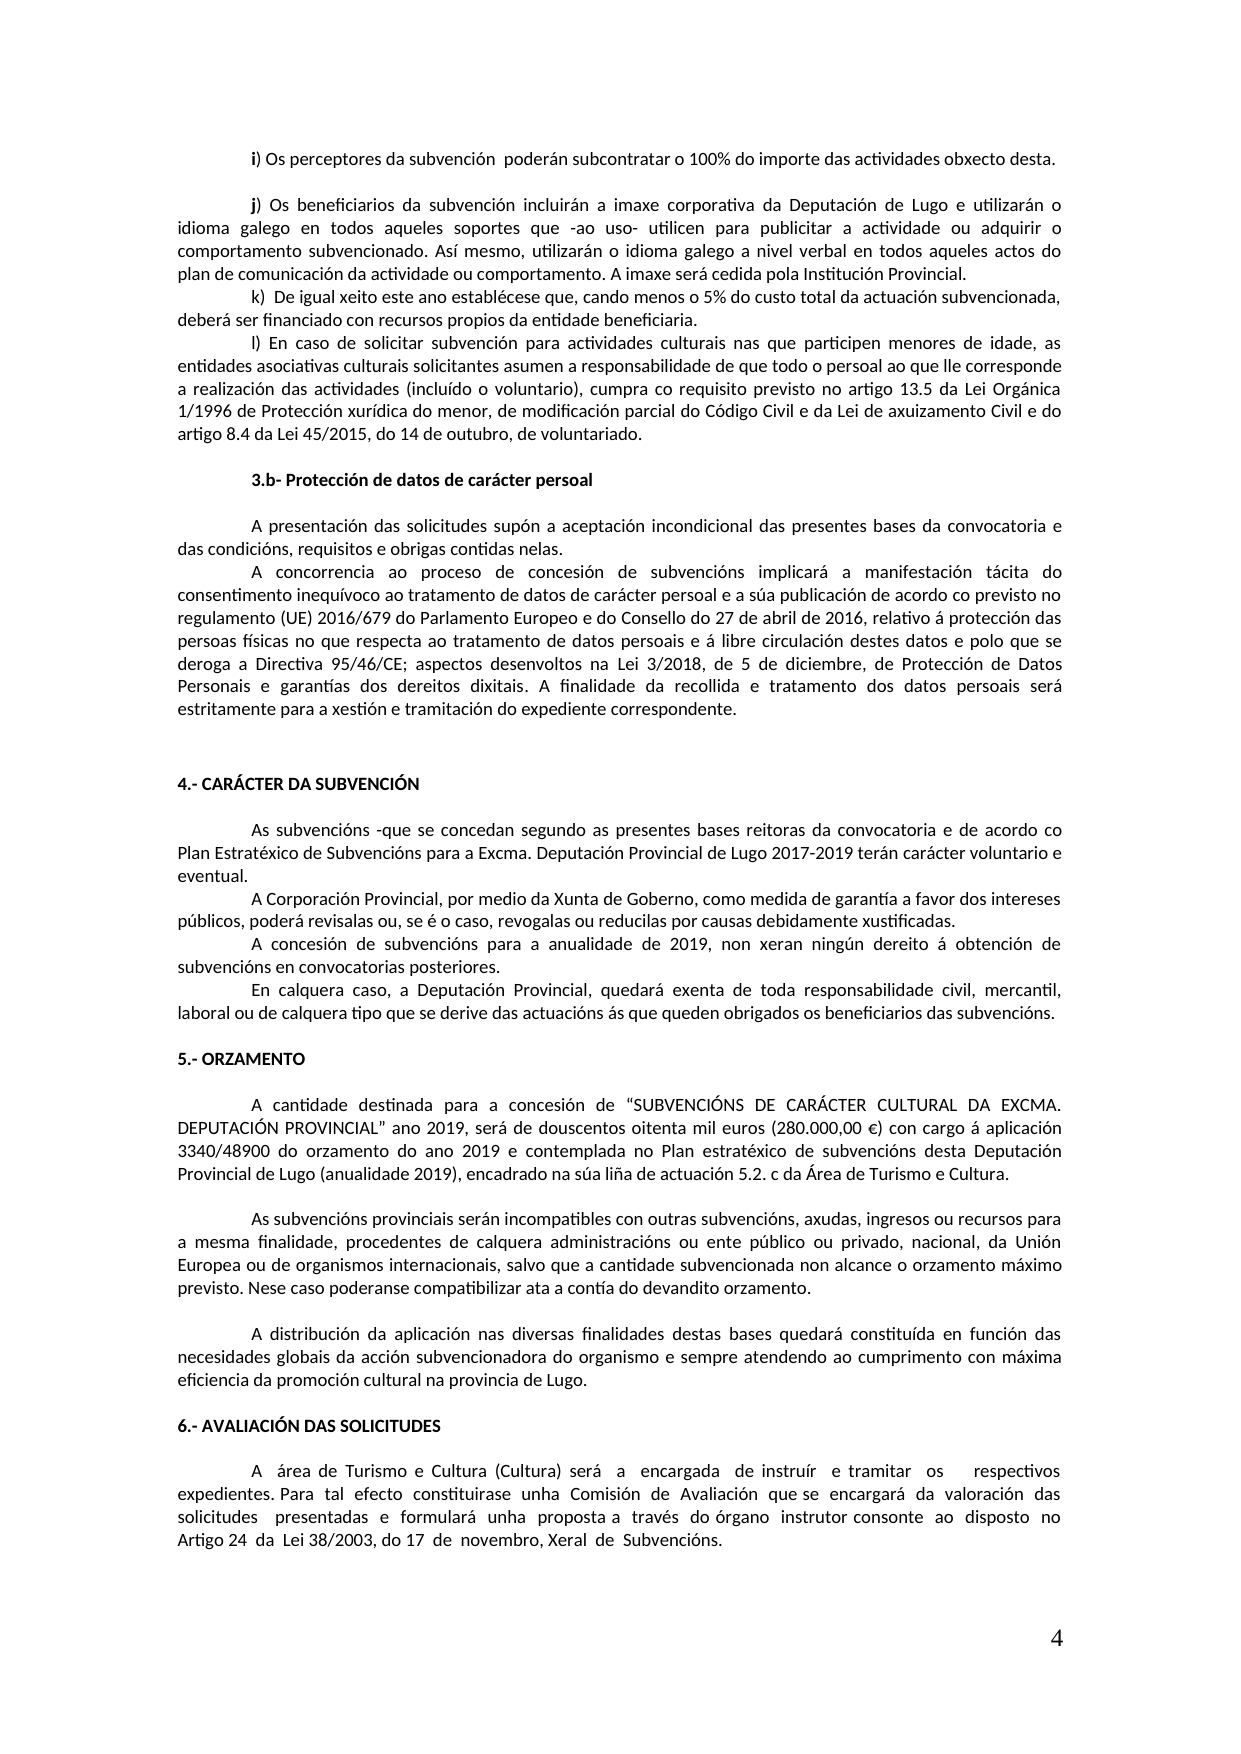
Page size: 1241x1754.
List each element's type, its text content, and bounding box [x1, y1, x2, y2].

text As subvencións provinciais serán incompatibles con outras subvencións, axudas, ingresos ou recursos para a mesma finalidade, procedentes de calquera administracións ou ente público ou privado, nacional, da Unión Europea ou de organismos internacionais, salvo que a cantidade subvencionada non alcance o orzamento máximo previsto. Nese caso poderanse compatibilizar ata a contía do devandito orzamento. [177, 1208, 1063, 1299]
text A concorrencia ao proceso de concesión de subvencións implicará a manifestación tácita do consentimento inequívoco ao tratamento de datos de carácter persoal e a súa publicación de acordo co previsto no regulamento (UE) 2016/679 do Parlamento Europeo e do Consello do 27 de abril de 2016, relativo á protección das persoas físicas no que respecta ao tratamento de datos persoais e á libre circulación destes datos e polo que se deroga a Directiva 95/46/CE; aspectos desenvoltos na Lei 3/2018, de 5 de diciembre, de Protección de Datos Personais e garantías dos dereitos dixitais. A finalidade da recollida e tratamento dos datos persoais será estritamente para a xestión e tramitación do expediente correspondente. [177, 560, 1063, 721]
text 4.- CARÁCTER DA SUBVENCIÓN [177, 772, 1063, 795]
text A concesión de subvencións para a anualidade de 2019, non xeran ningún dereito á obtención de subvencións en convocatorias posteriores. [177, 933, 1063, 978]
text A presentación das solicitudes supón a aceptación incondicional das presentes bases da convocatoria e das condicións, requisitos e obrigas contidas nelas. [177, 514, 1063, 560]
text A cantidade destinada para a concesión de “SUBVENCIÓNS DE CARÁCTER CULTURAL DA EXCMA. DEPUTACIÓN PROVINCIAL” ano 2019, será de douscentos oitenta mil euros (280.000,00 €) con cargo á aplicación 3340/48900 do orzamento do ano 2019 e contemplada no Plan estratéxico de subvencións desta Deputación Provincial de Lugo (anualidade 2019), encadrado na súa liña de actuación 5.2. c da Área de Turismo e Cultura. [177, 1093, 1063, 1185]
text 6.- AVALIACIÓN DAS SOLICITUDES [177, 1414, 1063, 1437]
text A distribución da aplicación nas diversas finalidades destas bases quedará constituída en función das necesidades globais da acción subvencionadora do organismo e sempre atendendo ao cumprimento con máxima eficiencia da promoción cultural na provincia de Lugo. [177, 1322, 1063, 1391]
text 3.b- Protección de datos de carácter persoal [177, 468, 1063, 491]
text As subvencións -que se concedan segundo as presentes bases reitoras da convocatoria e de acordo co Plan Estratéxico de Subvencións para a Excma. Deputación Provincial de Lugo 2017-2019 terán carácter voluntario e eventual. [177, 818, 1063, 887]
text En calquera caso, a Deputación Provincial, quedará exenta de toda responsabilidade civil, mercantil, laboral ou de calquera tipo que se derive das actuacións ás que queden obrigados os beneficiarios das subvencións. [177, 978, 1063, 1024]
text A área de Turismo e Cultura (Cultura) será a encargada de instruír e tramitar os respectivos expedientes. Para tal efecto constituirase unha Comisión de Avaliación que se encargará da valoración das solicitudes presentadas e formulará unha proposta a través do órgano instrutor consonte ao disposto no Artigo 24 da Lei 38/2003, do 17 de novembro, Xeral de Subvencións. [177, 1460, 1063, 1551]
text l) En caso de solicitar subvención para actividades culturais nas que participen menores de idade, as entidades asociativas culturais solicitantes asumen a responsabilidade de que todo o persoal ao que lle corresponde a realización das actividades (incluído o voluntario), cumpra co requisito previsto no artigo 13.5 da Lei Orgánica 1/1996 de Protección xurídica do menor, de modificación parcial do Código Civil e da Lei de axuizamento Civil e do artigo 8.4 da Lei 45/2015, do 14 de outubro, de voluntariado. [177, 331, 1063, 446]
text i) Os perceptores da subvención poderán subcontratar o 100% do importe das actividades obxecto desta. [177, 148, 1063, 171]
text k) De igual xeito este ano establécese que, cando menos o 5% do custo total da actuación subvencionada, deberá ser financiado con recursos propios da entidade beneficiaria. [177, 285, 1063, 331]
text j) Os beneficiarios da subvención incluirán a imaxe corporativa da Deputación de Lugo e utilizarán o idioma galego en todos aqueles soportes que -ao uso- utilicen para publicitar a actividade ou adquirir o comportamento subvencionado. Así mesmo, utilizarán o idioma galego a nivel verbal en todos aqueles actos do plan de comunicación da actividade ou comportamento. A imaxe será cedida pola Institución Provincial. [177, 193, 1063, 285]
text 5.- ORZAMENTO [177, 1047, 1063, 1070]
text A Corporación Provincial, por medio da Xunta de Goberno, como medida de garantía a favor dos intereses públicos, poderá revisalas ou, se é o caso, revogalas ou reducilas por causas debidamente xustificadas. [177, 887, 1063, 933]
